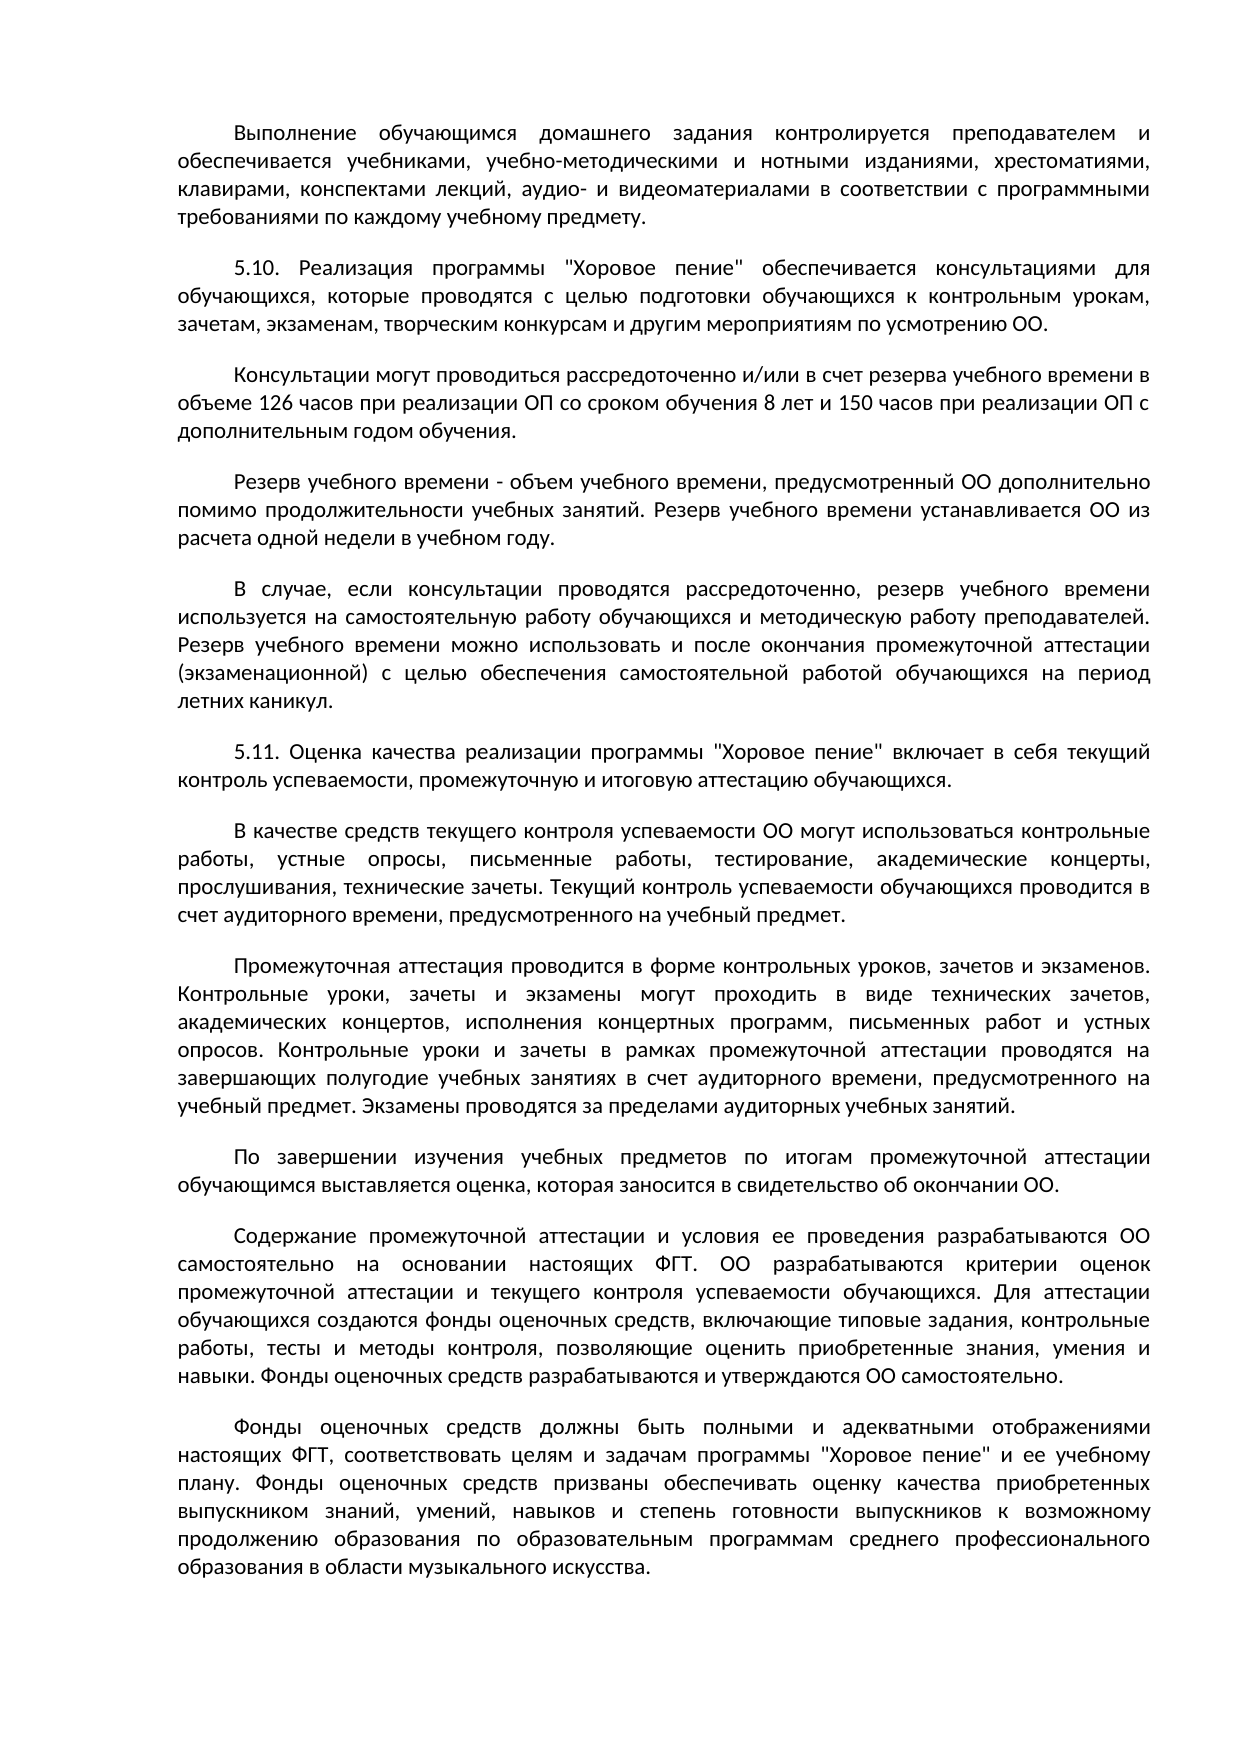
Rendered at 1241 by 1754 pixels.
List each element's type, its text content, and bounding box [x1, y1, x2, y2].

text В качестве средств текущего контроля успеваемости ОО могут использоваться контрольные работы, устные опросы, письменные работы, тестирование, академические концерты, прослушивания, технические зачеты. Текущий контроль успеваемости обучающихся проводится в счет аудиторного времени, предусмотренного на учебный предмет. [177, 816, 1152, 928]
text Выполнение обучающимся домашнего задания контролируется преподавателем и обеспечивается учебниками, учебно-методическими и нотными изданиями, хрестоматиями, клавирами, конспектами лекций, аудио- и видеоматериалами в соответствии с программными требованиями по каждому учебному предмету. [177, 118, 1152, 230]
text 5.11. Оценка качества реализации программы "Хоровое пение" включает в себя текущий контроль успеваемости, промежуточную и итоговую аттестацию обучающихся. [177, 737, 1152, 793]
text Фонды оценочных средств должны быть полными и адекватными отображениями настоящих ФГТ, соответствовать целям и задачам программы "Хоровое пение" и ее учебному плану. Фонды оценочных средств призваны обеспечивать оценку качества приобретенных выпускником знаний, умений, навыков и степень готовности выпускников к возможному продолжению образования по образовательным программам среднего профессионального образования в области музыкального искусства. [177, 1412, 1152, 1580]
text Резерв учебного времени - объем учебного времени, предусмотренный ОО дополнительно помимо продолжительности учебных занятий. Резерв учебного времени устанавливается ОО из расчета одной недели в учебном году. [177, 467, 1152, 551]
text В случае, если консультации проводятся рассредоточенно, резерв учебного времени используется на самостоятельную работу обучающихся и методическую работу преподавателей. Резерв учебного времени можно использовать и после окончания промежуточной аттестации (экзаменационной) с целью обеспечения самостоятельной работой обучающихся на период летних каникул. [177, 574, 1152, 714]
text По завершении изучения учебных предметов по итогам промежуточной аттестации обучающимся выставляется оценка, которая заносится в свидетельство об окончании ОО. [177, 1142, 1152, 1198]
text Содержание промежуточной аттестации и условия ее проведения разрабатываются ОО самостоятельно на основании настоящих ФГТ. ОО разрабатываются критерии оценок промежуточной аттестации и текущего контроля успеваемости обучающихся. Для аттестации обучающихся создаются фонды оценочных средств, включающие типовые задания, контрольные работы, тесты и методы контроля, позволяющие оценить приобретенные знания, умения и навыки. Фонды оценочных средств разрабатываются и утверждаются ОО самостоятельно. [177, 1221, 1152, 1389]
text Консультации могут проводиться рассредоточенно и/или в счет резерва учебного времени в объеме 126 часов при реализации ОП со сроком обучения 8 лет и 150 часов при реализации ОП с дополнительным годом обучения. [177, 360, 1152, 444]
text Промежуточная аттестация проводится в форме контрольных уроков, зачетов и экзаменов. Контрольные уроки, зачеты и экзамены могут проходить в виде технических зачетов, академических концертов, исполнения концертных программ, письменных работ и устных опросов. Контрольные уроки и зачеты в рамках промежуточной аттестации проводятся на завершающих полугодие учебных занятиях в счет аудиторного времени, предусмотренного на учебный предмет. Экзамены проводятся за пределами аудиторных учебных занятий. [177, 951, 1152, 1119]
text 5.10. Реализация программы "Хоровое пение" обеспечивается консультациями для обучающихся, которые проводятся с целью подготовки обучающихся к контрольным урокам, зачетам, экзаменам, творческим конкурсам и другим мероприятиям по усмотрению ОО. [177, 253, 1152, 337]
